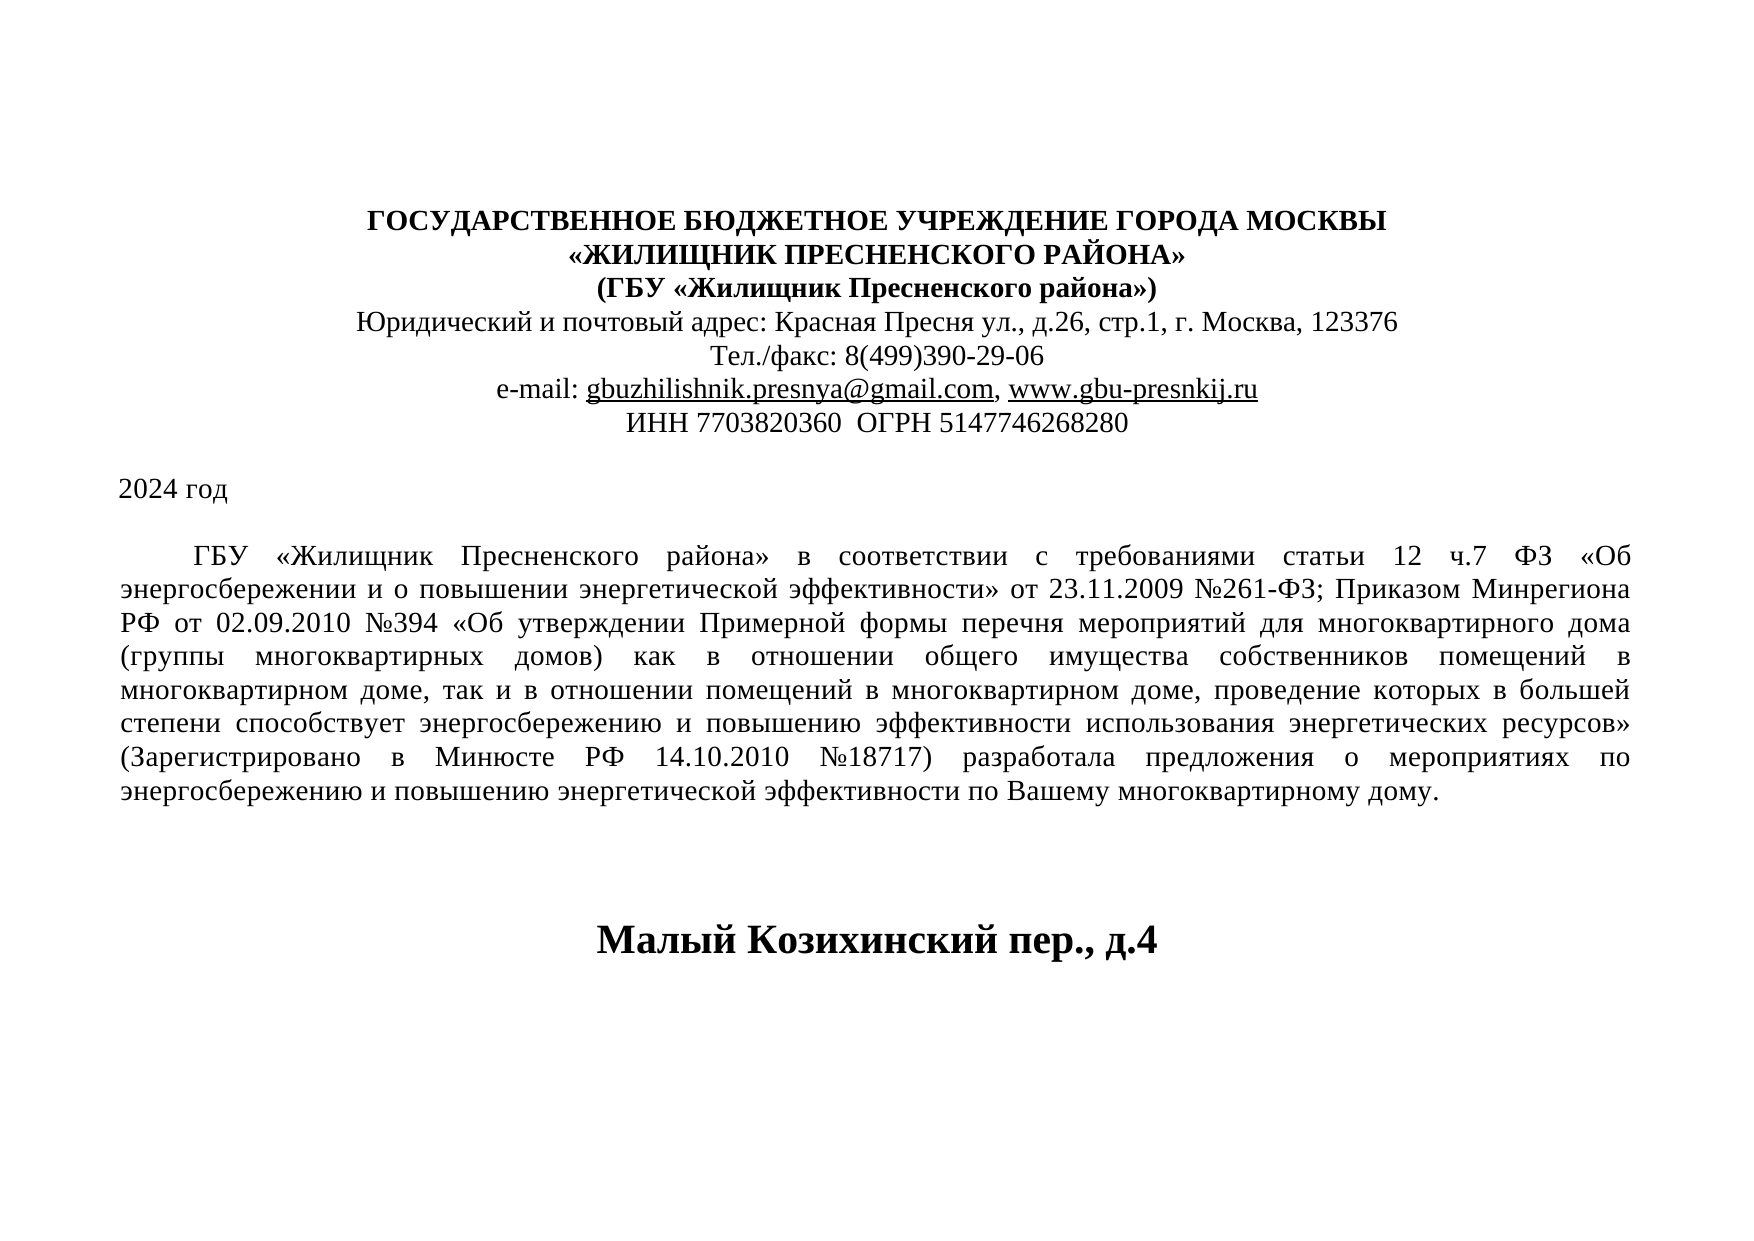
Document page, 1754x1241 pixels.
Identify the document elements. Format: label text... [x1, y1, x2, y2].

text Юридический и почтовый адрес: Красная Пресня ул., д.26, стр.1, г. Москва, 123376 [118, 304, 1636, 338]
text e-mail: gbuzhilishnik.presnya@gmail.com, www.gbu-presnkij.ru [118, 371, 1636, 405]
text ГОСУДАРСТВЕННОЕ БЮДЖЕТНОЕ УЧРЕЖДЕНИЕ ГОРОДА МОСКВЫ [118, 203, 1636, 237]
text ИНН 7703820360 ОГРН 5147746268280 [118, 405, 1636, 438]
text 2024 год [118, 471, 1634, 505]
text Тел./факс: 8(499)390-29-06 [118, 338, 1636, 371]
text ГБУ «Жилищник Пресненского района» в соответствии с требованиями статьи 12 ч.7 ФЗ «Об энергосбережении и о повышении энергетической эффективности» от 23.11.2009 №261-ФЗ; Приказом Минрегиона РФ от 02.09.2010 №394 «Об утверждении Примерной формы перечня мероприятий для многоквартирного дома (группы многоквартирных домов) как в отношении общего имущества собственников помещений в многоквартирном доме, так и в отношении помещений в многоквартирном доме, проведение которых в большей степени способствует энергосбережению и повышению эффективности использования энергетических ресурсов» (Зарегистрировано в Минюсте РФ 14.10.2010 №18717) разработала предложения о мероприятиях по энергосбережению и повышению энергетической эффективности по Вашему многоквартирному дому. [120, 538, 1634, 807]
text «ЖИЛИЩНИК ПРЕСНЕНСКОГО РАЙОНА» [118, 237, 1636, 271]
text (ГБУ «Жилищник Пресненского района») [118, 271, 1636, 304]
text Малый Козихинский пер., д.4 [118, 915, 1636, 963]
